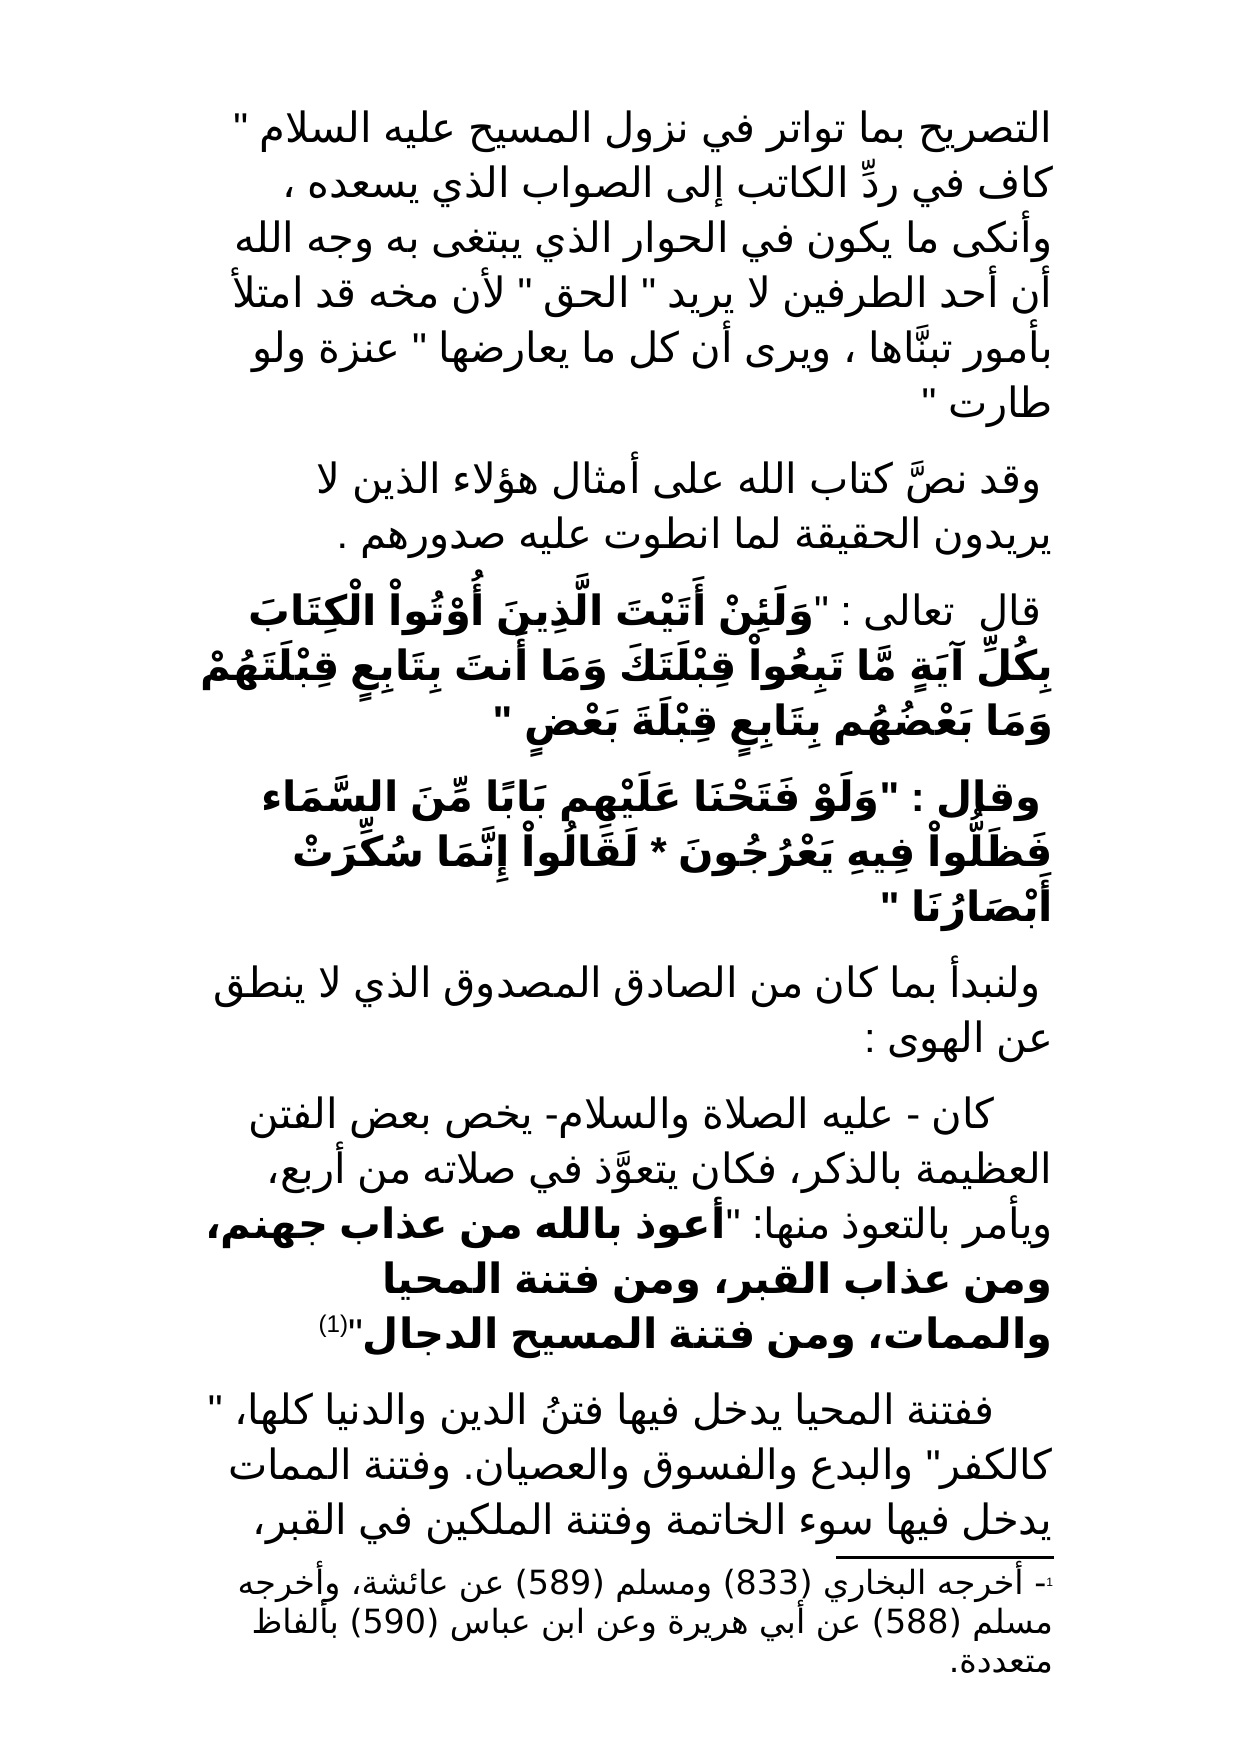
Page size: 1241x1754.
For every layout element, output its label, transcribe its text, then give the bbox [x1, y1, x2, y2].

text ولنبدأ بما كان من الصادق المصدوق الذي لا ينطق عن الهوى : [187, 958, 1053, 1061]
text وقال : "وَلَوْ فَتَحْنَا عَلَيْهِم بَابًا مِّنَ السَّمَاء فَظَلُّواْ فِيهِ يَعْرُجُونَ * لَقَالُواْ إِنَّمَا سُكِّرَتْ أَبْصَارُنَا " [187, 772, 1053, 930]
text وقد نصَّ كتاب الله على أمثال هؤلاء الذين لا يريدون الحقيقة لما انطوت عليه صدورهم . [187, 455, 1053, 558]
text قال تعالى : "وَلَئِنْ أَتَيْتَ الَّذِينَ أُوْتُواْ الْكِتَابَ بِكُلِّ آيَةٍ مَّا تَبِعُواْ قِبْلَتَكَ وَمَا أَنتَ بِتَابِعٍ قِبْلَتَهُمْ وَمَا بَعْضُهُم بِتَابِعٍ قِبْلَةَ بَعْضٍ " [187, 586, 1053, 744]
text كان - عليه الصلاة والسلام- يخص بعض الفتن العظيمة بالذكر، فكان يتعوَّذ في صلاته من أربع، ويأمر بالتعوذ منها: "أعوذ بالله من عذاب جهنم، ومن عذاب القبر، ومن فتنة المحيا والممات، ومن فتنة المسيح الدجال"() [187, 1089, 1053, 1357]
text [187, 103, 1053, 427]
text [187, 1386, 1053, 1544]
